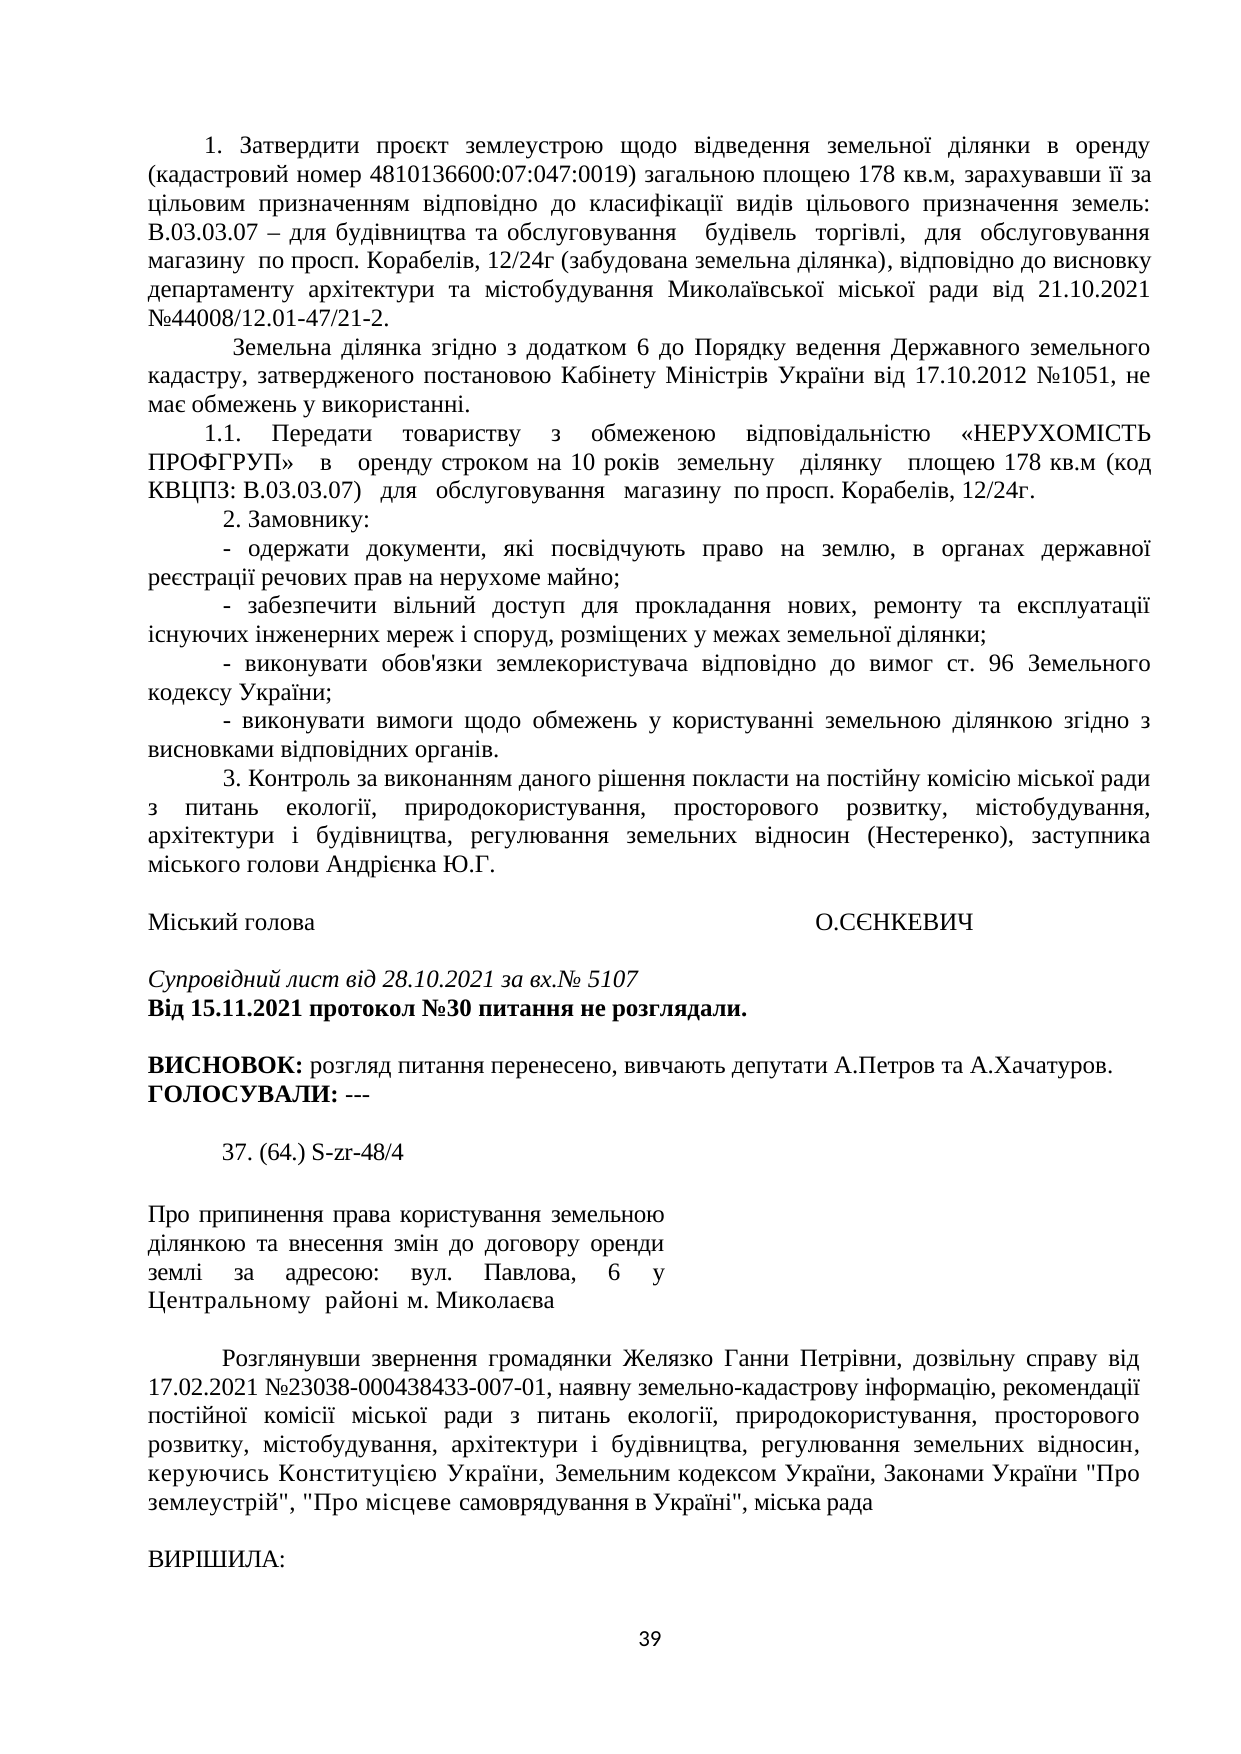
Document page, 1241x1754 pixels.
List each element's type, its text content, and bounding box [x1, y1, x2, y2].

text Розглянувши звернення громадянки Желязко Ганни Петрівни, дозвільну справу від 17.02.2021 №23038-000438433-007-01, наявну земельно-кадастрову інформацію, рекомендації постійної комісії міської ради з питань екології, природокористування, просторового розвитку, містобудування, архітектури і будівництва, регулювання земельних відносин, керуючись Конституцією України, Земельним кодексом України, Законами України "Про землеустрій", "Про місцеве самоврядування в Україні", міська рада [148, 1343, 1140, 1515]
text - виконувати обов'язки землекористувача відповідно до вимог ст. 96 Земельного кодексу України; [148, 648, 1152, 706]
subtitle (64.) S-zr-48/4 [222, 1137, 1152, 1166]
text 2. Замовнику: [148, 504, 1152, 533]
text ГОЛОСУВАЛИ: --- [148, 1079, 1152, 1108]
text - одержати документи, які посвідчують право на землю, в органах державної реєстрації речових прав на нерухоме майно; [148, 533, 1152, 591]
text Від 15.11.2021 протокол №30 питання не розглядали. [148, 993, 1152, 1022]
text ВИСНОВОК: розгляд питання перенесено, вивчають депутати А.Петров та А.Хачатуров. [148, 1051, 1152, 1079]
text ВИРІШИЛА: [148, 1544, 1152, 1573]
text 1. Затвердити проєкт землеустрою щодо відведення земельної ділянки в оренду (кадастровий номер 4810136600:07:047:0019) загальною площею 178 кв.м, зарахувавши її за цільовим призначенням відповідно до класифікації видів цільового призначення земель: В.03.03.07 – для будівництва та обслуговування будівель торгівлі, для обслуговування магазину по просп. Корабелів, 12/24г (забудована земельна ділянка), відповідно до висновку департаменту архітектури та містобудування Миколаївської міської ради від 21.10.2021 №44008/12.01-47/21-2. [148, 131, 1152, 332]
text - виконувати вимоги щодо обмежень у користуванні земельною ділянкою згідно з висновками відповідних органів. [148, 706, 1152, 763]
text - забезпечити вільний доступ для прокладання нових, ремонту та експлуатації існуючих інженерних мереж і споруд, розміщених у межах земельної ділянки; [148, 591, 1152, 648]
text Земельна ділянка згідно з додатком 6 до Порядку ведення Державного земельного кадастру, затвердженого постановою Кабінету Міністрів України від 17.10.2012 №1051, не має обмежень у використанні. [148, 332, 1152, 418]
text Про припинення права користування земельною ділянкою та внесення змін до договору оренди землі за адресою: вул. Павлова, 6 у Центральному районі м. Миколаєва [148, 1199, 664, 1314]
text 3. Контроль за виконанням даного рішення покласти на постійну комісію міської ради з питань екології, природокористування, просторового розвитку, містобудування, архітектури і будівництва, регулювання земельних відносин (Нестеренко), заступника міського голови Андрієнка Ю.Г. [148, 763, 1152, 878]
text Міський голова О.СЄНКЕВИЧ [148, 907, 1152, 936]
text Супровідний лист від 28.10.2021 за вх.№ 5107 [148, 964, 1152, 993]
text 1.1. Передати товариству з обмеженою відповідальністю «НЕРУХОМІСТЬ ПРОФГРУП» в оренду строком на 10 років земельну ділянку площею 178 кв.м (код КВЦПЗ: В.03.03.07) для обслуговування магазину по просп. Корабелів, 12/24г. [148, 418, 1152, 504]
